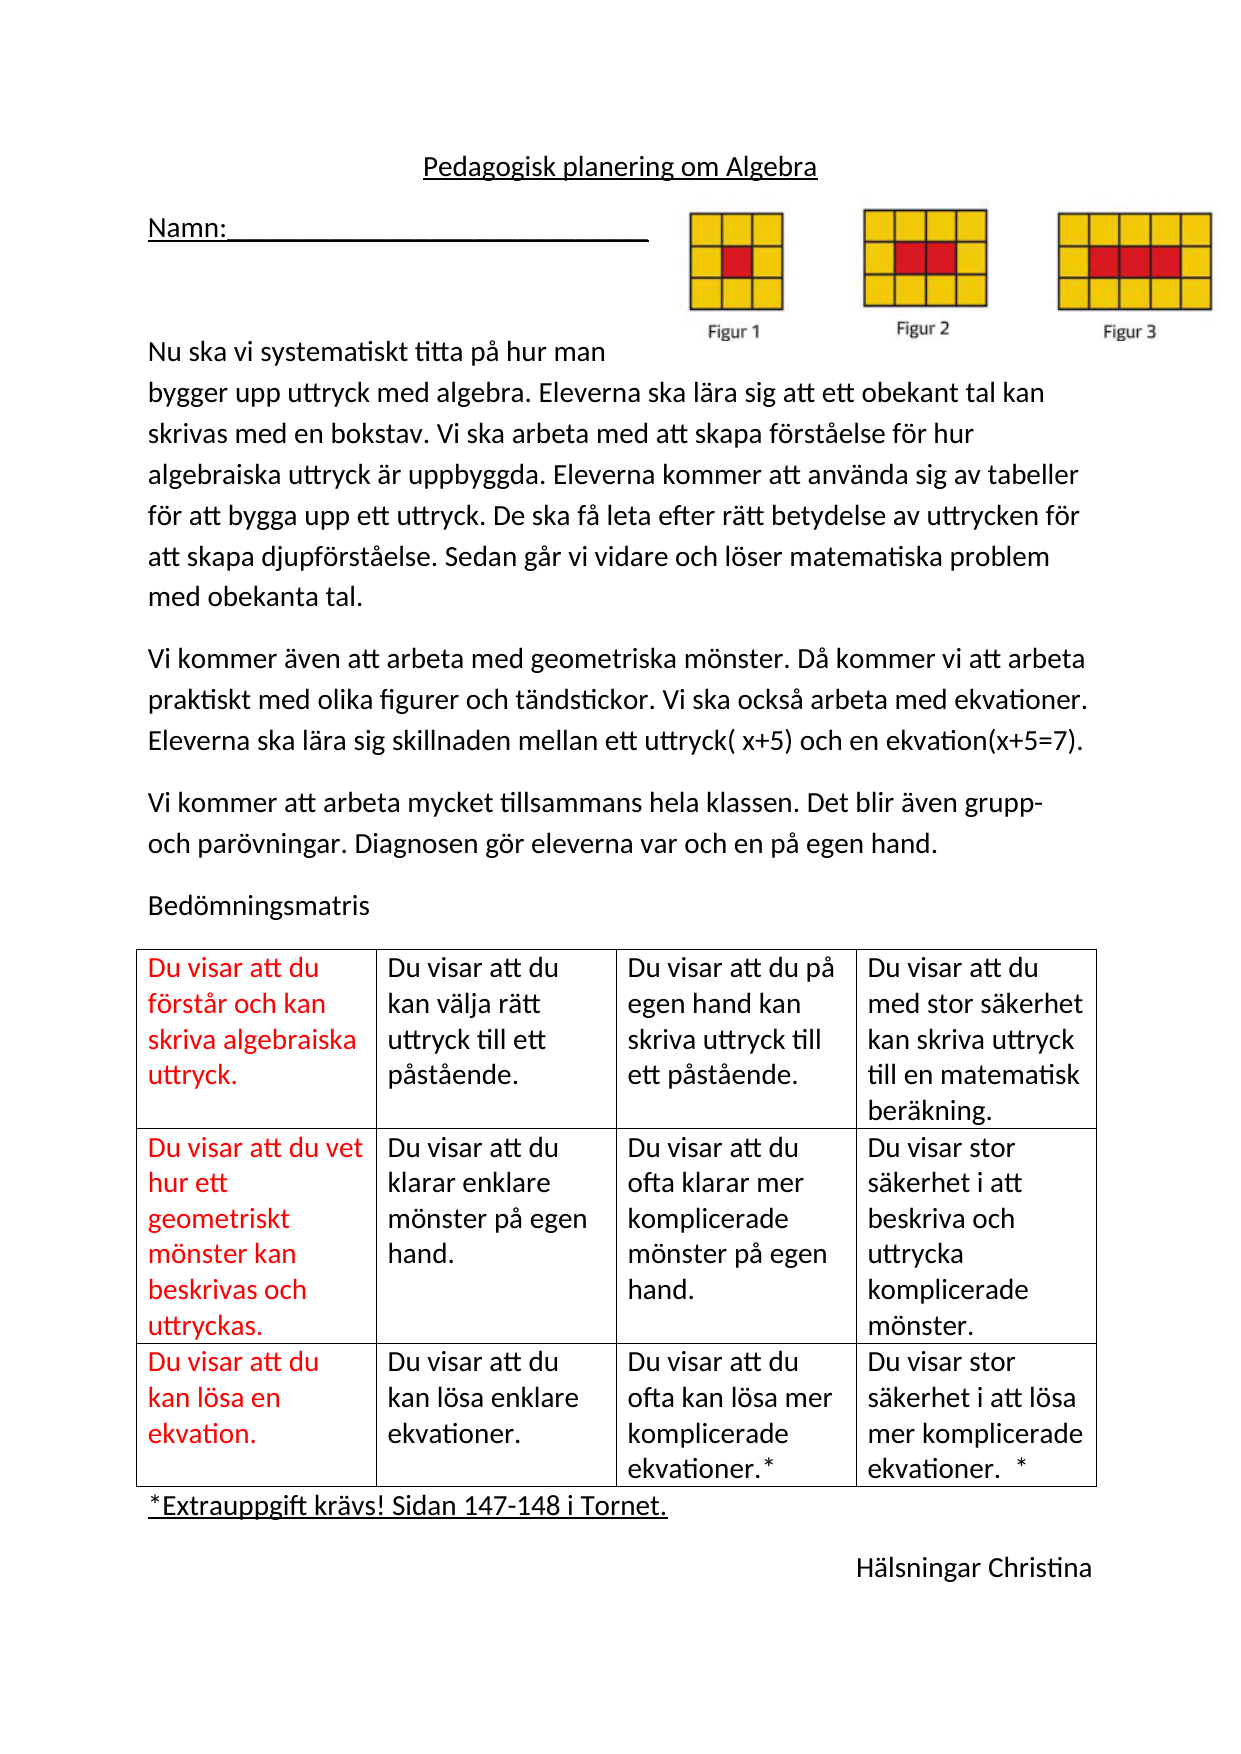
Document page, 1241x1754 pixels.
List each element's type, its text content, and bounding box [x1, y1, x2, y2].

table_cell Du visar att du vet hur ett geometriskt mönster kan beskrivas och uttryckas. [137, 1129, 376, 1342]
table_cell Du visar att du kan lösa enklare ekvationer. [377, 1344, 616, 1486]
table_cell Du visar att du kan lösa en ekvation. [137, 1344, 376, 1486]
table_header Du visar att du på egen hand kan skriva uttryck till ett påstående. [617, 950, 856, 1128]
picture [670, 197, 1223, 341]
table_cell Du visar att du ofta klarar mer komplicerade mönster på egen hand. [617, 1129, 856, 1342]
table_cell Du visar att du ofta kan lösa mer komplicerade ekvationer.* [617, 1344, 856, 1486]
table_header Du visar att du förstår och kan skriva algebraiska uttryck. [137, 950, 376, 1128]
table_cell Du visar att du klarar enklare mönster på egen hand. [377, 1129, 616, 1342]
text Vi kommer även att arbeta med geometriska mönster. Då kommer vi att arbeta praktiskt med olika figurer och tändstickor. Vi ska också arbeta med ekvationer. Eleverna ska lära sig skillnaden mellan ett uttryck( x+5) och en ekvation(x+5=7). [148, 640, 1093, 758]
text Bedömningsmatris [148, 887, 1093, 922]
text Hälsningar Christina [148, 1549, 1093, 1584]
table_header Du visar att du med stor säkerhet kan skriva uttryck till en matematisk beräkning. [857, 950, 1096, 1128]
table_header Du visar att du kan välja rätt uttryck till ett påstående. [377, 950, 616, 1128]
text Nu ska vi systematiskt titta på hur man bygger upp uttryck med algebra. Eleverna ska lära sig att ett obekant tal kan skrivas med en bokstav. Vi ska arbeta med att skapa förståelse för hur algebraiska uttryck är uppbyggda. Eleverna kommer att använda sig av tabeller för att bygga upp ett uttryck. De ska få leta efter rätt betydelse av uttrycken för att skapa djupförståelse. Sedan går vi vidare och löser matematiska problem med obekanta tal. [148, 333, 1093, 614]
text Pedagogisk planering om Algebra [148, 148, 1093, 183]
text Namn:_____________________________ [148, 209, 670, 245]
text Vi kommer att arbeta mycket tillsammans hela klassen. Det blir även grupp- och parövningar. Diagnosen gör eleverna var och en på egen hand. [148, 784, 1093, 861]
table_cell Du visar stor säkerhet i att lösa mer komplicerade ekvationer. * [857, 1344, 1096, 1486]
text *Extrauppgift krävs! Sidan 147-148 i Tornet. [148, 1487, 1093, 1523]
table_cell Du visar stor säkerhet i att beskriva och uttrycka komplicerade mönster. [857, 1129, 1096, 1342]
